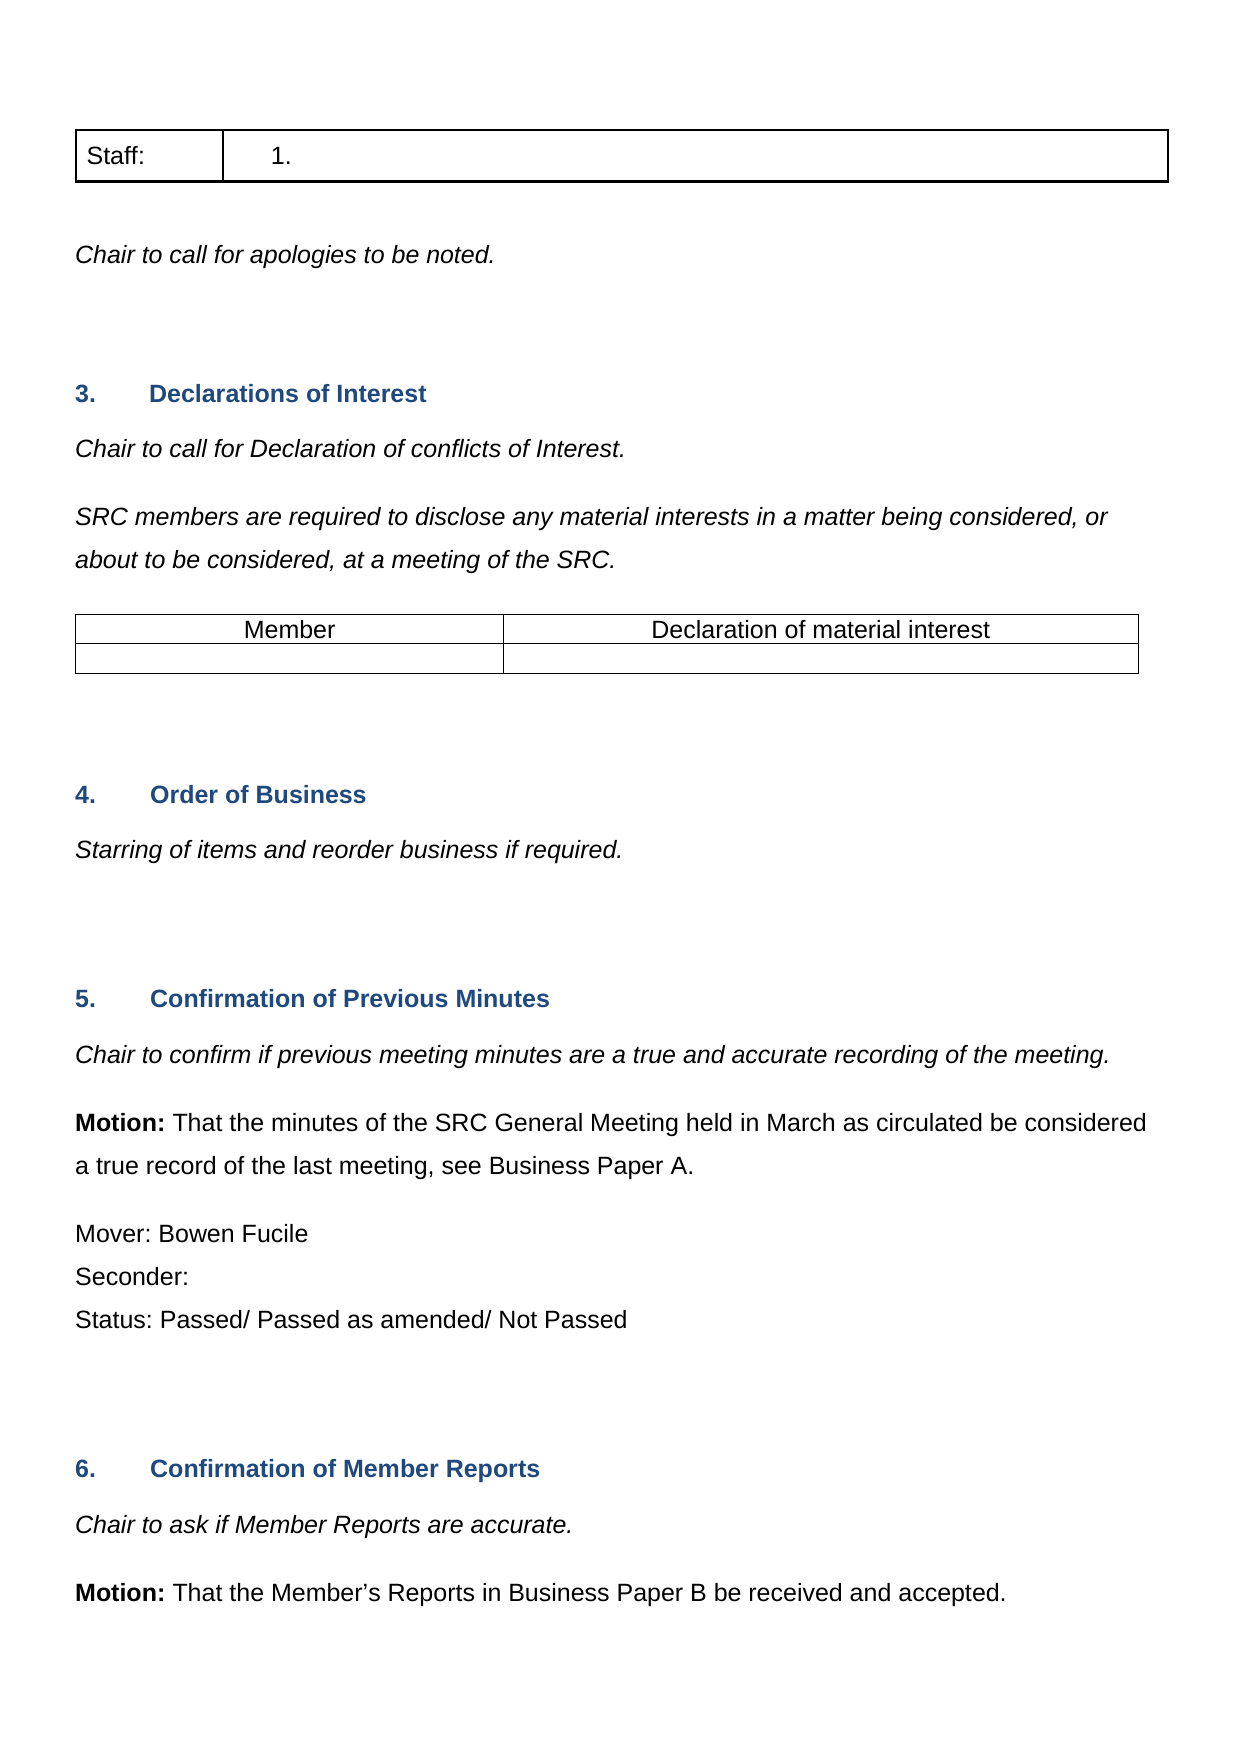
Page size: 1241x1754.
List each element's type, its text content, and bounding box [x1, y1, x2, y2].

text SRC members are required to disclose any material interests in a matter being considered, or about to be considered, at a meeting of the SRC. [75, 502, 1165, 574]
subtitle Declarations of Interest [75, 378, 1165, 407]
text Chair to ask if Member Reports are accurate. [75, 1510, 1165, 1538]
subtitle Order of Business [75, 780, 1165, 808]
table_header Member [76, 615, 503, 643]
text Mover: Bowen Fucile Seconder: Status: Passed/ Passed as amended/ Not Passed [75, 1219, 1165, 1334]
text Chair to call for apologies to be noted. [75, 240, 1165, 269]
table_cell [504, 644, 1138, 673]
text Chair to call for Declaration of conflicts of Interest. [75, 434, 1165, 463]
subtitle Confirmation of Member Reports [75, 1454, 1165, 1483]
text Motion: That the minutes of the SRC General Meeting held in March as circulated be considered a true record of the last meeting, see Business Paper A. [75, 1108, 1165, 1180]
text Starring of items and reorder business if required. [75, 835, 1165, 864]
table_header Declaration of material interest [504, 615, 1138, 643]
table_cell Staff: [77, 131, 222, 180]
table_cell [224, 131, 1167, 180]
text Chair to confirm if previous meeting minutes are a true and accurate recording of the meeting. [75, 1040, 1165, 1068]
subtitle Confirmation of Previous Minutes [75, 984, 1165, 1013]
text Motion: That the Member’s Reports in Business Paper B be received and accepted. [75, 1578, 1165, 1607]
table_cell [76, 644, 503, 673]
